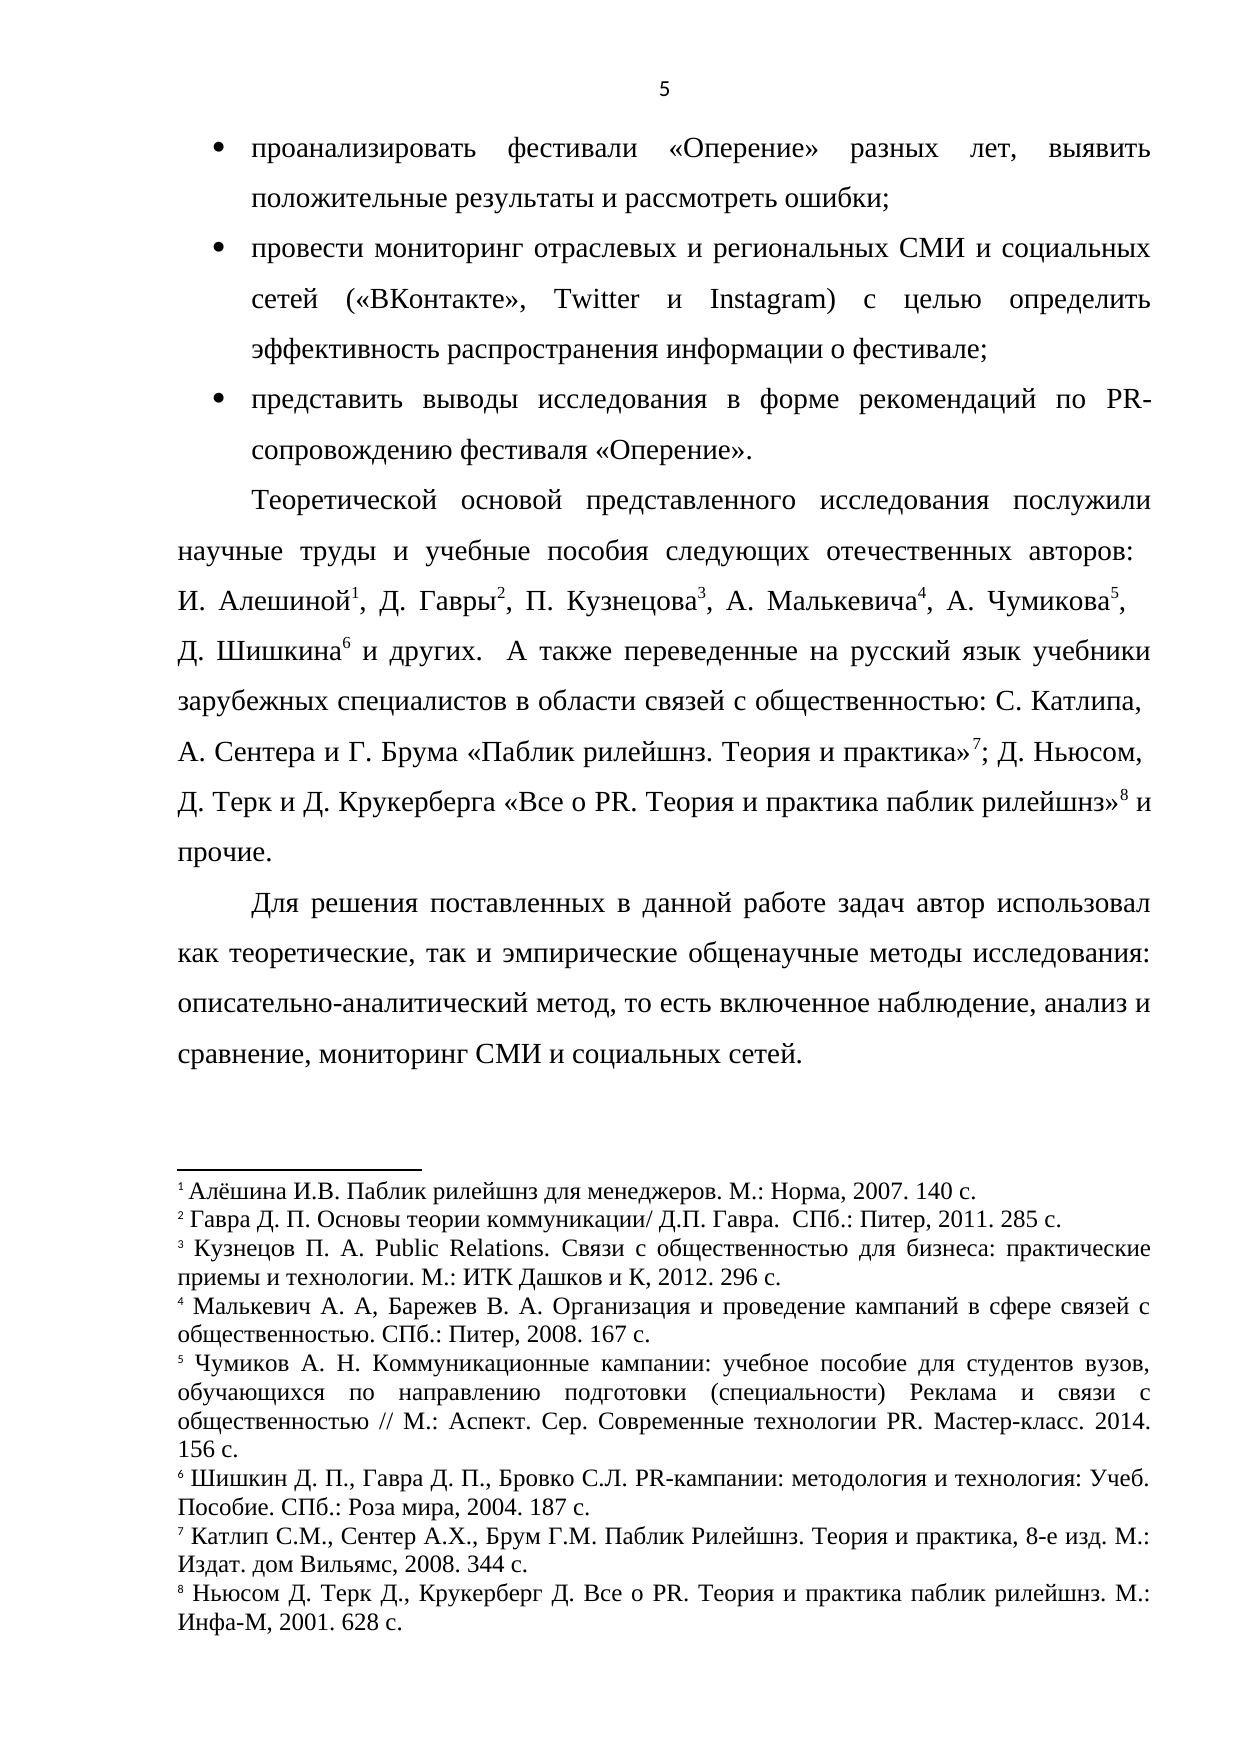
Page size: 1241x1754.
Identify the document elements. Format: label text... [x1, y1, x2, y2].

text Теоретической основой представленного исследования послужили научные труды и учебные пособия следующих отечественных авторов: И. Алешиной, Д. Гавры, П. Кузнецова, А. Малькевича, А. Чумикова, Д. Шишкина и других. А также переведенные на русский язык учебники зарубежных специалистов в области связей с общественностью: С. Катлипа, А. Сентера и Г. Брума «Паблик рилейшнз. Теория и практика»; Д. Ньюсом, Д. Терк и Д. Крукерберга «Все о PR. Теория и практика паблик рилейшнз» и прочие. [177, 482, 1152, 868]
text Для решения поставленных в данной работе задач автор использовал как теоретические, так и эмпирические общенаучные методы исследования: описательно-аналитический метод, то есть включенное наблюдение, анализ и сравнение, мониторинг СМИ и социальных сетей. [177, 885, 1152, 1069]
list представить выводы исследования в форме рекомендаций по PR-сопровождению фестиваля «Оперение». [213, 382, 1152, 466]
list проанализировать фестивали «Оперение» разных лет, выявить положительные результаты и рассмотреть ошибки; [213, 130, 1152, 214]
list провести мониторинг отраслевых и региональных СМИ и социальных сетей («ВКонтакте», Twitter и Instagram) с целью определить эффективность распространения информации о фестивале; [213, 231, 1152, 365]
